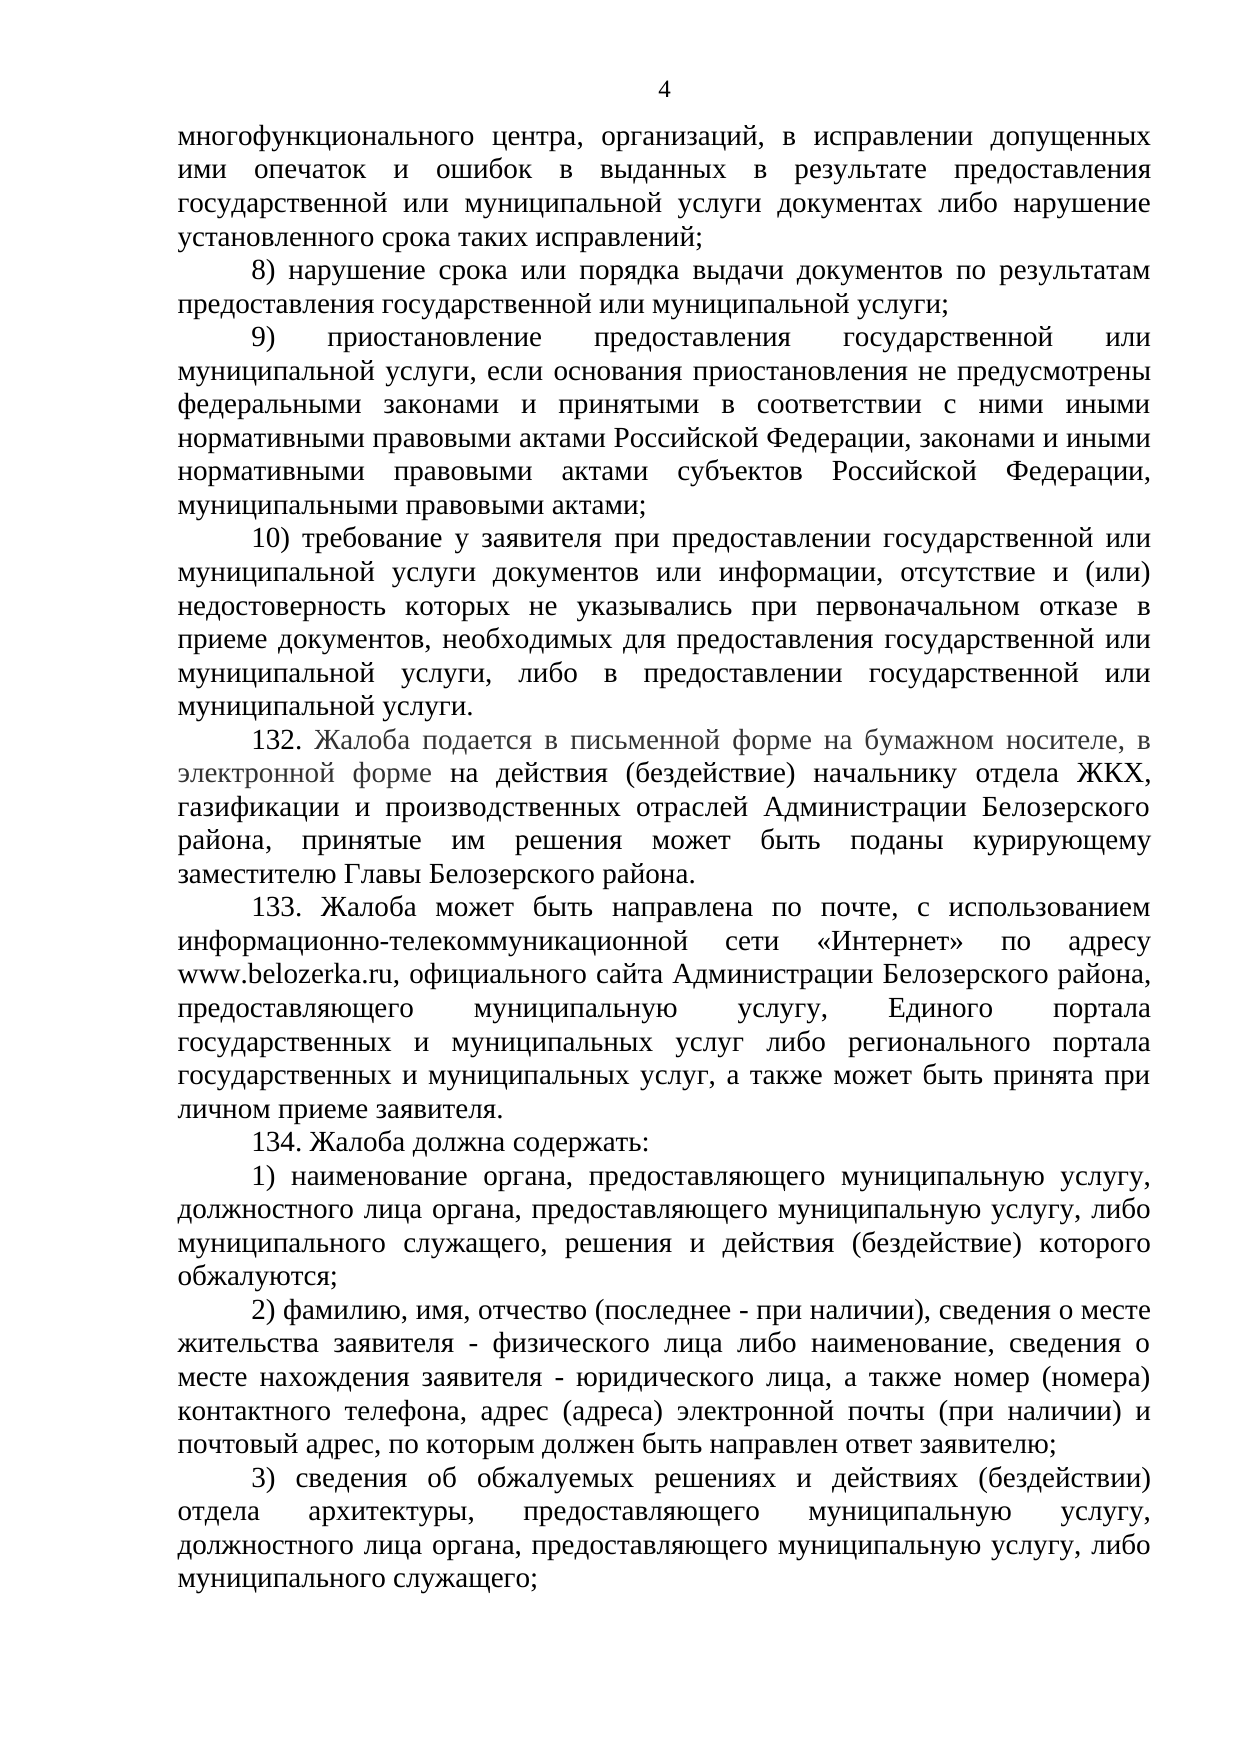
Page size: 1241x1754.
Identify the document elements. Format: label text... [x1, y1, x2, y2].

text 8) нарушение срока или порядка выдачи документов по результатам предоставления государственной или муниципальной услуги; [177, 252, 1152, 319]
text 9) приостановление предоставления государственной или муниципальной услуги, если основания приостановления не предусмотрены федеральными законами и принятыми в соответствии с ними иными нормативными правовыми актами Российской Федерации, законами и иными нормативными правовыми актами субъектов Российской Федерации, муниципальными правовыми актами; [177, 319, 1152, 521]
text 133. Жалоба может быть направлена по почте, с использованием информационно-телекоммуникационной сети «Интернет» по адресу www.belozerka.ru, официального сайта Администрации Белозерского района, предоставляющего муниципальную услугу, Единого портала государственных и муниципальных услуг либо регионального портала государственных и муниципальных услуг, а также может быть принята при личном приеме заявителя. [177, 889, 1152, 1124]
text 10) требование у заявителя при предоставлении государственной или муниципальной услуги документов или информации, отсутствие и (или) недостоверность которых не указывались при первоначальном отказе в приеме документов, необходимых для предоставления государственной или муниципальной услуги, либо в предоставлении государственной или муниципальной услуги. [177, 521, 1152, 722]
text 132. Жалоба подается в письменной форме на бумажном носителе, в электронной форме на действия (бездействие) начальнику отдела ЖКХ, газификации и производственных отраслей Администрации Белозерского района, принятые им решения может быть поданы курирующему заместителю Главы Белозерского района. [177, 722, 1152, 889]
text 1) наименование органа, предоставляющего муниципальную услугу, должностного лица органа, предоставляющего муниципальную услугу, либо муниципального служащего, решения и действия (бездействие) которого обжалуются; [177, 1158, 1152, 1292]
text 3) сведения об обжалуемых решениях и действиях (бездействии) отдела архитектуры, предоставляющего муниципальную услугу, должностного лица органа, предоставляющего муниципальную услугу, либо муниципального служащего; [177, 1460, 1152, 1594]
text 2) фамилию, имя, отчество (последнее - при наличии), сведения о месте жительства заявителя - физического лица либо наименование, сведения о месте нахождения заявителя - юридического лица, а также номер (номера) контактного телефона, адрес (адреса) электронной почты (при наличии) и почтовый адрес, по которым должен быть направлен ответ заявителю; [177, 1292, 1152, 1460]
text многофункционального центра, организаций, в исправлении допущенных ими опечаток и ошибок в выданных в результате предоставления государственной или муниципальной услуги документах либо нарушение установленного срока таких исправлений; [177, 118, 1152, 252]
text 134. Жалоба должна содержать: [177, 1124, 1152, 1158]
